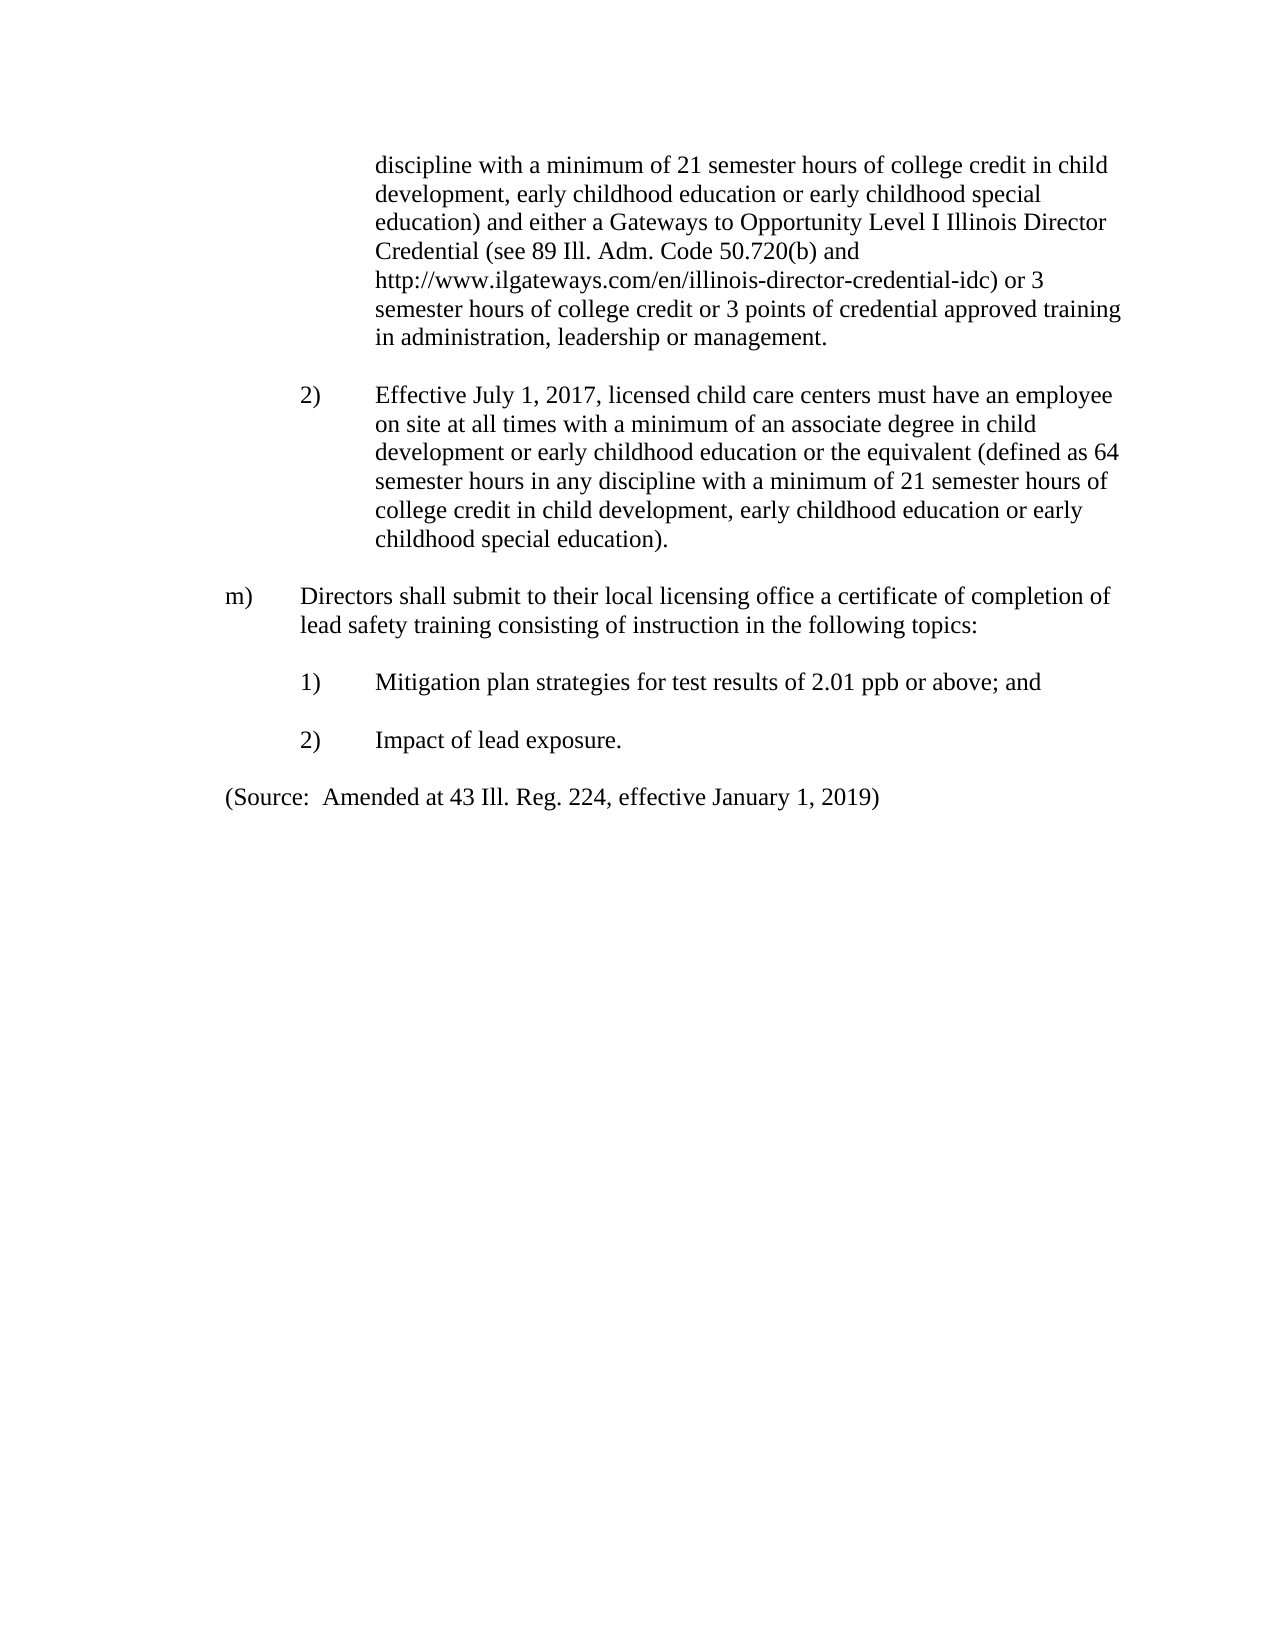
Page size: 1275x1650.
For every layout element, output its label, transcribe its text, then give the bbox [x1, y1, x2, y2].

text 2) Impact of lead exposure. [300, 725, 1125, 754]
text 1) Mitigation plan strategies for test results of 2.01 ppb or above; and [300, 667, 1125, 696]
text 2) Effective July 1, 2017, licensed child care centers must have an employee on site at all times with a minimum of an associate degree in child development or early childhood education or the equivalent (defined as 64 semester hours in any discipline with a minimum of 21 semester hours of college credit in child development, early childhood education or early childhood special education). [300, 380, 1125, 552]
text (Source: Amended at 43 Ill. Reg. 224, effective January 1, 2019) [225, 782, 1125, 811]
text m) Directors shall submit to their local licensing office a certificate of completion of lead safety training consisting of instruction in the following topics: [225, 581, 1125, 639]
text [300, 150, 1125, 351]
